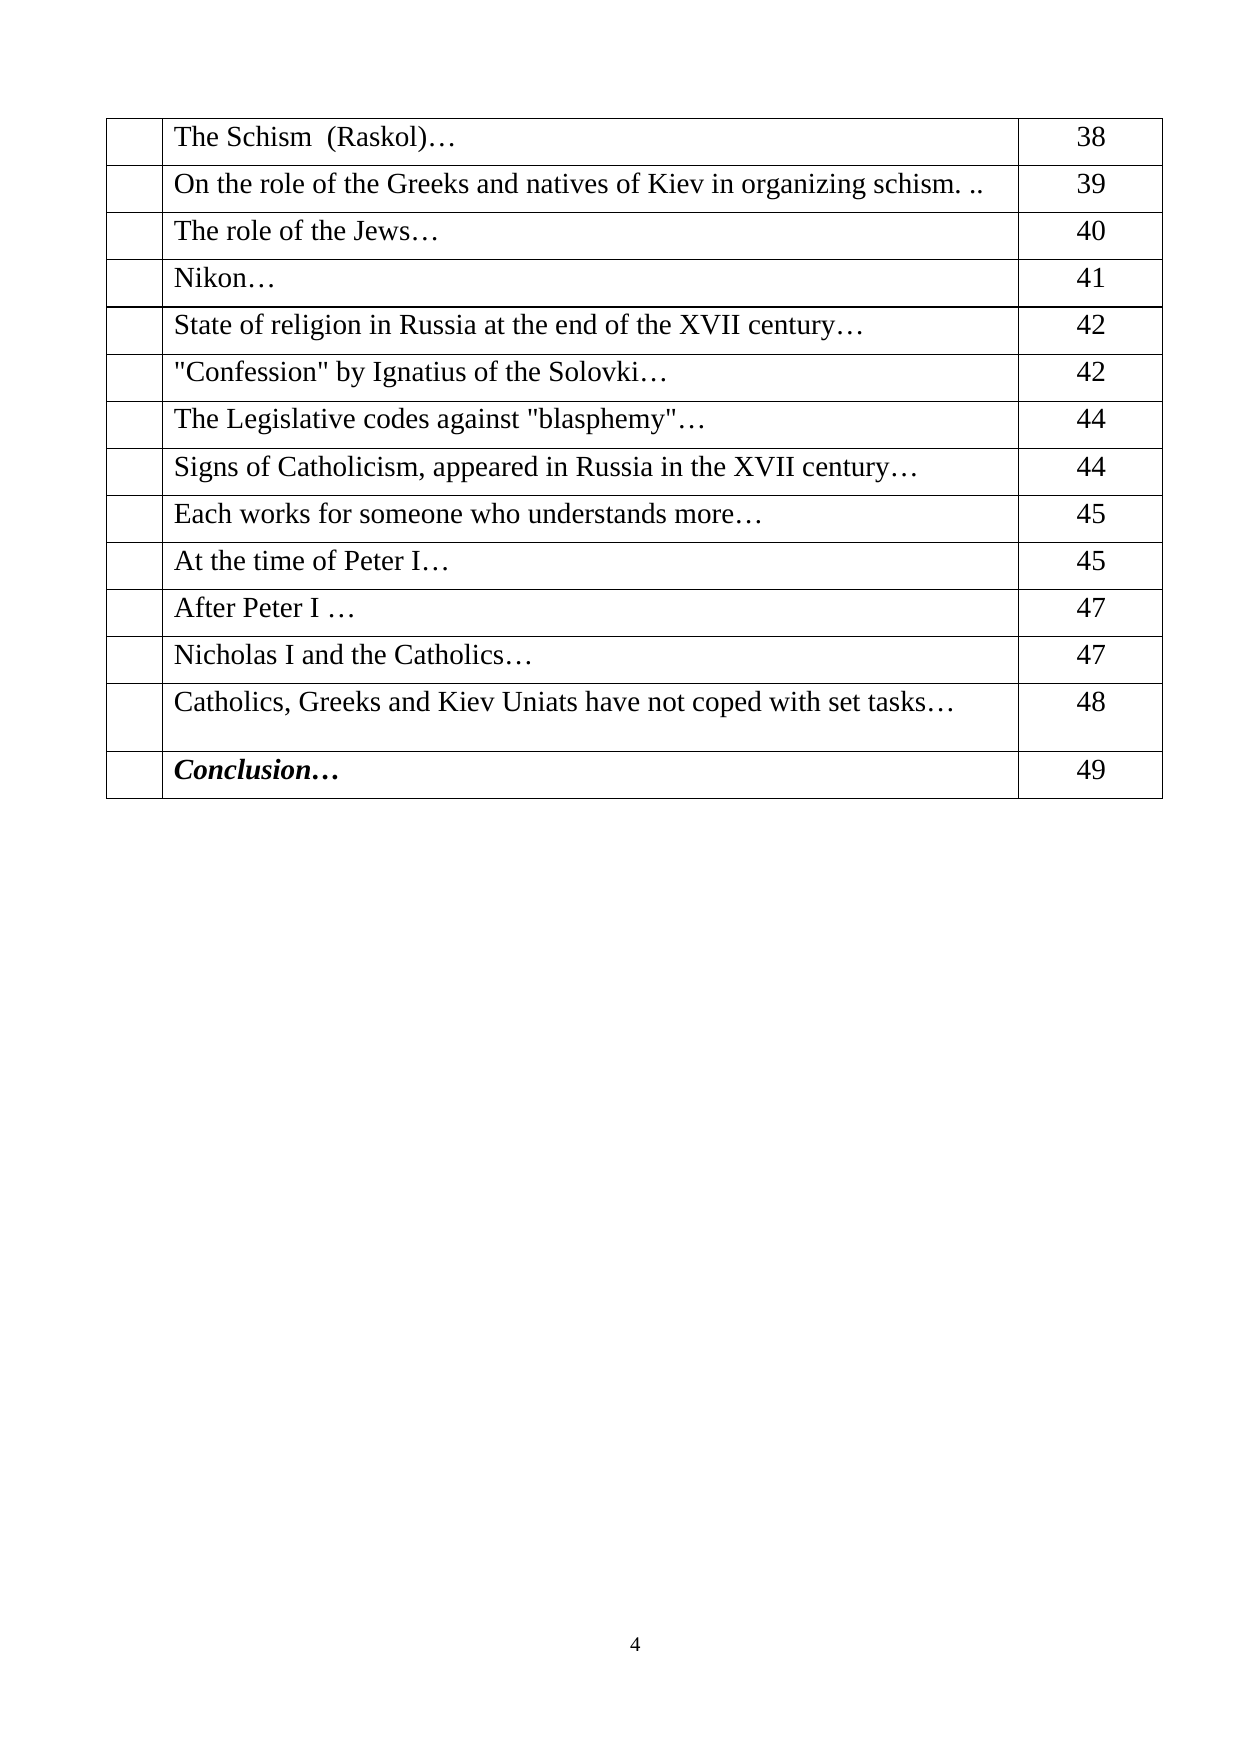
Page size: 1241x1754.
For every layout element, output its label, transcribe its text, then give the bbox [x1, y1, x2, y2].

table_cell The Legislative codes against "blasphemy"… [163, 402, 1018, 448]
table_cell Each works for someone who understands more… [163, 496, 1018, 542]
table_cell 38 [1019, 119, 1162, 165]
table_cell [107, 213, 162, 259]
table_cell [107, 449, 162, 495]
table_cell 47 [1019, 590, 1162, 636]
table_cell On the role of the Greeks and natives of Kiev in organizing schism. .. [163, 166, 1018, 212]
table_cell 42 [1019, 355, 1162, 401]
table_cell 40 [1019, 213, 1162, 259]
table_cell Nikon… [163, 260, 1018, 306]
table_cell 45 [1019, 496, 1162, 542]
table_cell 45 [1019, 543, 1162, 589]
table_cell The role of the Jews… [163, 213, 1018, 259]
table_cell [107, 166, 162, 212]
table_cell [107, 260, 162, 306]
table_cell 41 [1019, 260, 1162, 306]
table_cell Conclusion… [163, 752, 1018, 798]
table_cell [107, 402, 162, 448]
table_cell [107, 684, 162, 751]
table_cell [107, 590, 162, 636]
table_cell 44 [1019, 449, 1162, 495]
table_cell 44 [1019, 402, 1162, 448]
table_cell "Confession" by Ignatius of the Solovki… [163, 355, 1018, 401]
table_cell The Schism (Raskol)… [163, 119, 1018, 165]
table_cell State of religion in Russia at the end of the XVII century… [163, 308, 1018, 353]
table_cell [107, 637, 162, 683]
table_cell [107, 752, 162, 798]
table_cell 42 [1019, 308, 1162, 353]
table_cell [107, 543, 162, 589]
table_cell Catholics, Greeks and Kiev Uniats have not coped with set tasks… [163, 684, 1018, 751]
table_cell Signs of Catholicism, appeared in Russia in the XVII century… [163, 449, 1018, 495]
table_cell [107, 355, 162, 401]
table_cell [107, 496, 162, 542]
table_cell Nicholas I and the Catholics… [163, 637, 1018, 683]
table_cell After Peter I … [163, 590, 1018, 636]
table_cell 39 [1019, 166, 1162, 212]
table_cell 48 [1019, 684, 1162, 751]
table_cell 49 [1019, 752, 1162, 798]
table_cell [107, 308, 162, 353]
table_cell [107, 119, 162, 165]
table_cell At the time of Peter I… [163, 543, 1018, 589]
table_cell 47 [1019, 637, 1162, 683]
